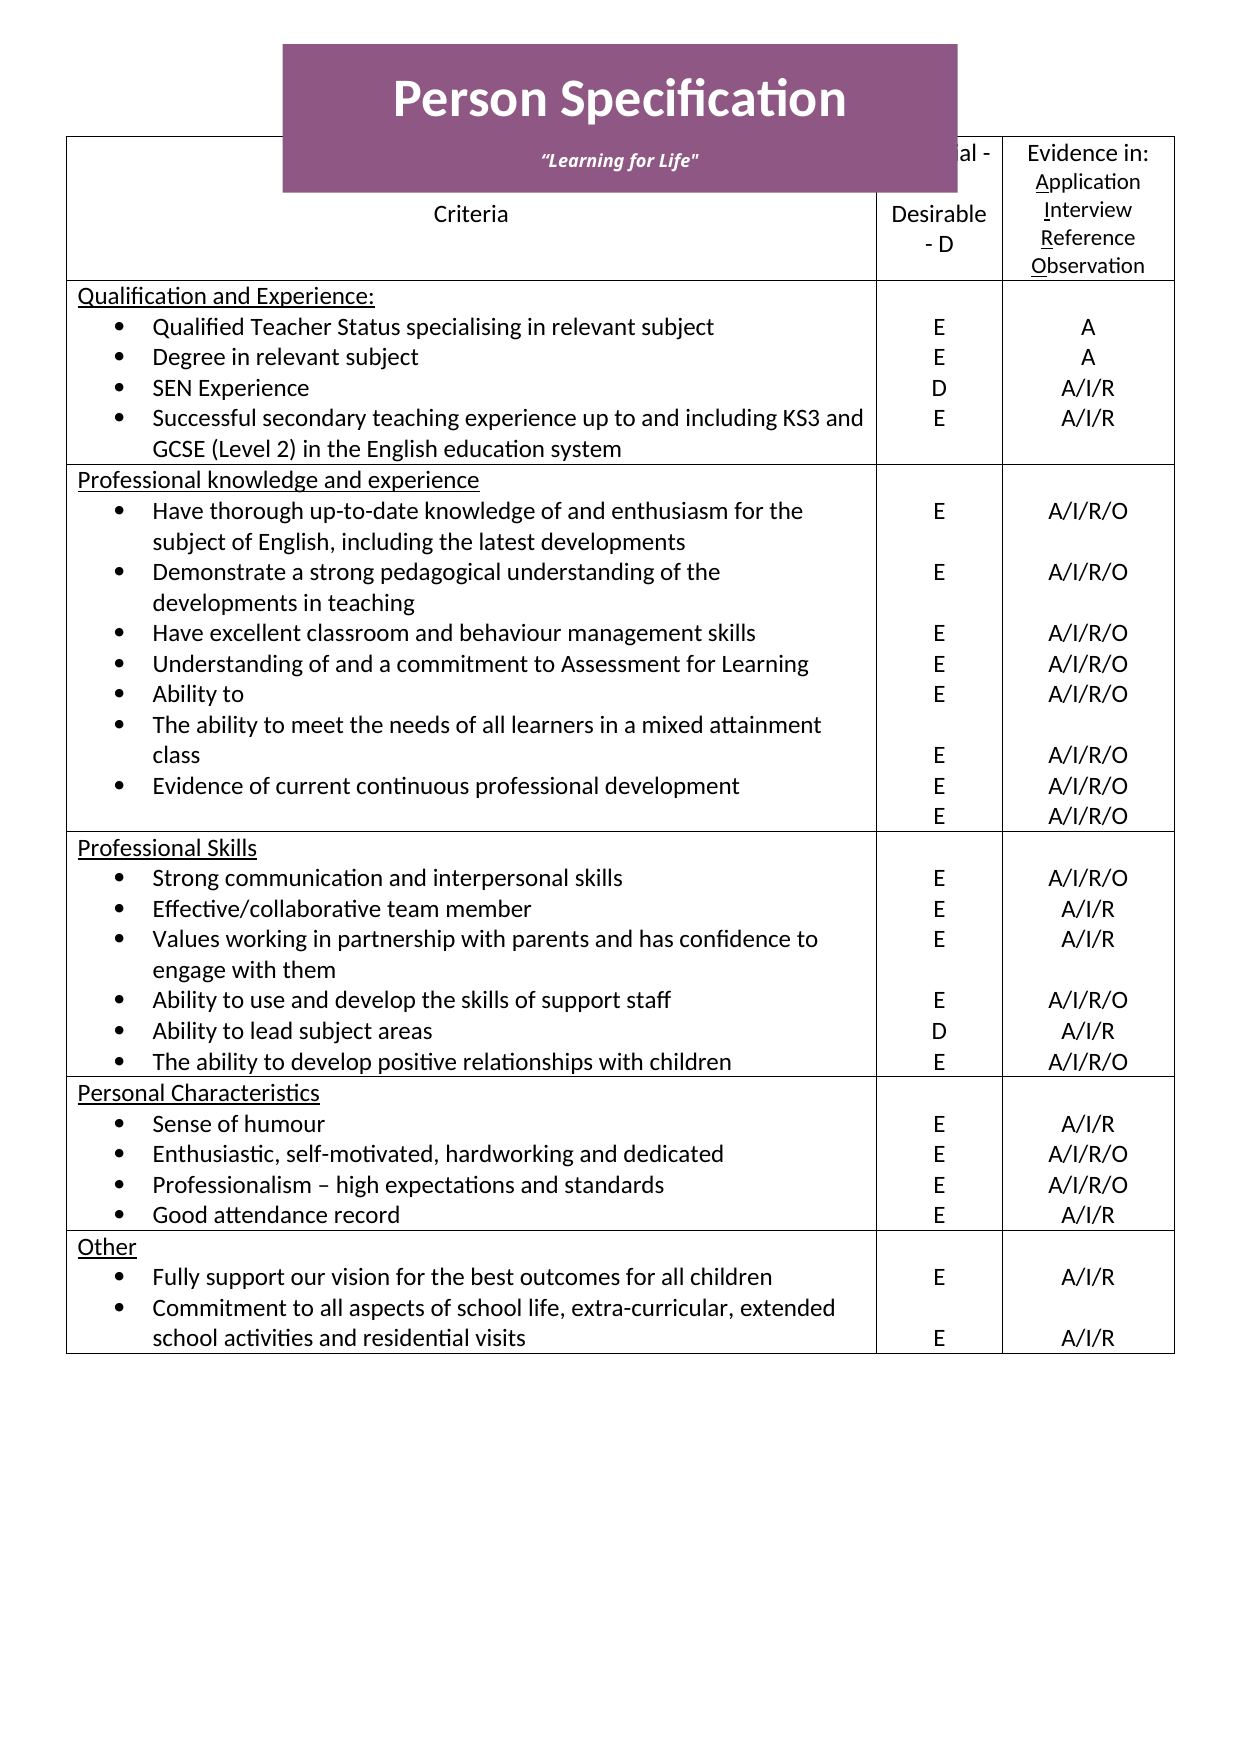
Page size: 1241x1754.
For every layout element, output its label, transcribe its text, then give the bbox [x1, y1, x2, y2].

table_cell A/I/R A/I/R/O A/I/R/O A/I/R [1003, 1077, 1174, 1230]
table_cell Professional Skills Strong communication and interpersonal skills Effective/collaborative team member Values working in partnership with parents and has confidence to engage with them Ability to use and develop the skills of support staff Ability to lead subject areas The ability to develop positive relationships with children [67, 832, 876, 1076]
table_cell E E E E E E E E [877, 465, 1002, 831]
table_cell A A A/I/R A/I/R [1003, 281, 1174, 464]
table_header Essential - E Desirable - D [877, 137, 1002, 279]
table_cell E E E E D E [877, 832, 1002, 1076]
table_cell Other Fully support our vision for the best outcomes for all children Commitment to all aspects of school life, extra-curricular, extended school activities and residential visits [67, 1231, 876, 1353]
table_header Evidence in: Application Interview Reference Observation [1003, 137, 1174, 279]
table_cell Professional knowledge and experience Have thorough up-to-date knowledge of and enthusiasm for the subject of English, including the latest developments Demonstrate a strong pedagogical understanding of the developments in teaching Have excellent classroom and behaviour management skills Understanding of and a commitment to Assessment for Learning Ability to The ability to meet the needs of all learners in a mixed attainment class Evidence of current continuous professional development [67, 465, 876, 831]
table_cell E E D E [877, 281, 1002, 464]
table_header Criteria [67, 137, 876, 279]
table_cell A/I/R/O A/I/R A/I/R A/I/R/O A/I/R A/I/R/O [1003, 832, 1174, 1076]
table_cell Qualification and Experience: Qualified Teacher Status specialising in relevant subject Degree in relevant subject SEN Experience Successful secondary teaching experience up to and including KS3 and GCSE (Level 2) in the English education system [67, 281, 876, 464]
table_cell A/I/R A/I/R [1003, 1231, 1174, 1353]
table_cell Personal Characteristics Sense of humour Enthusiastic, self-motivated, hardworking and dedicated Professionalism – high expectations and standards Good attendance record [67, 1077, 876, 1230]
table_cell A/I/R/O A/I/R/O A/I/R/O A/I/R/O A/I/R/O A/I/R/O A/I/R/O A/I/R/O [1003, 465, 1174, 831]
table_cell E E [877, 1231, 1002, 1353]
table_cell E E E E [877, 1077, 1002, 1230]
